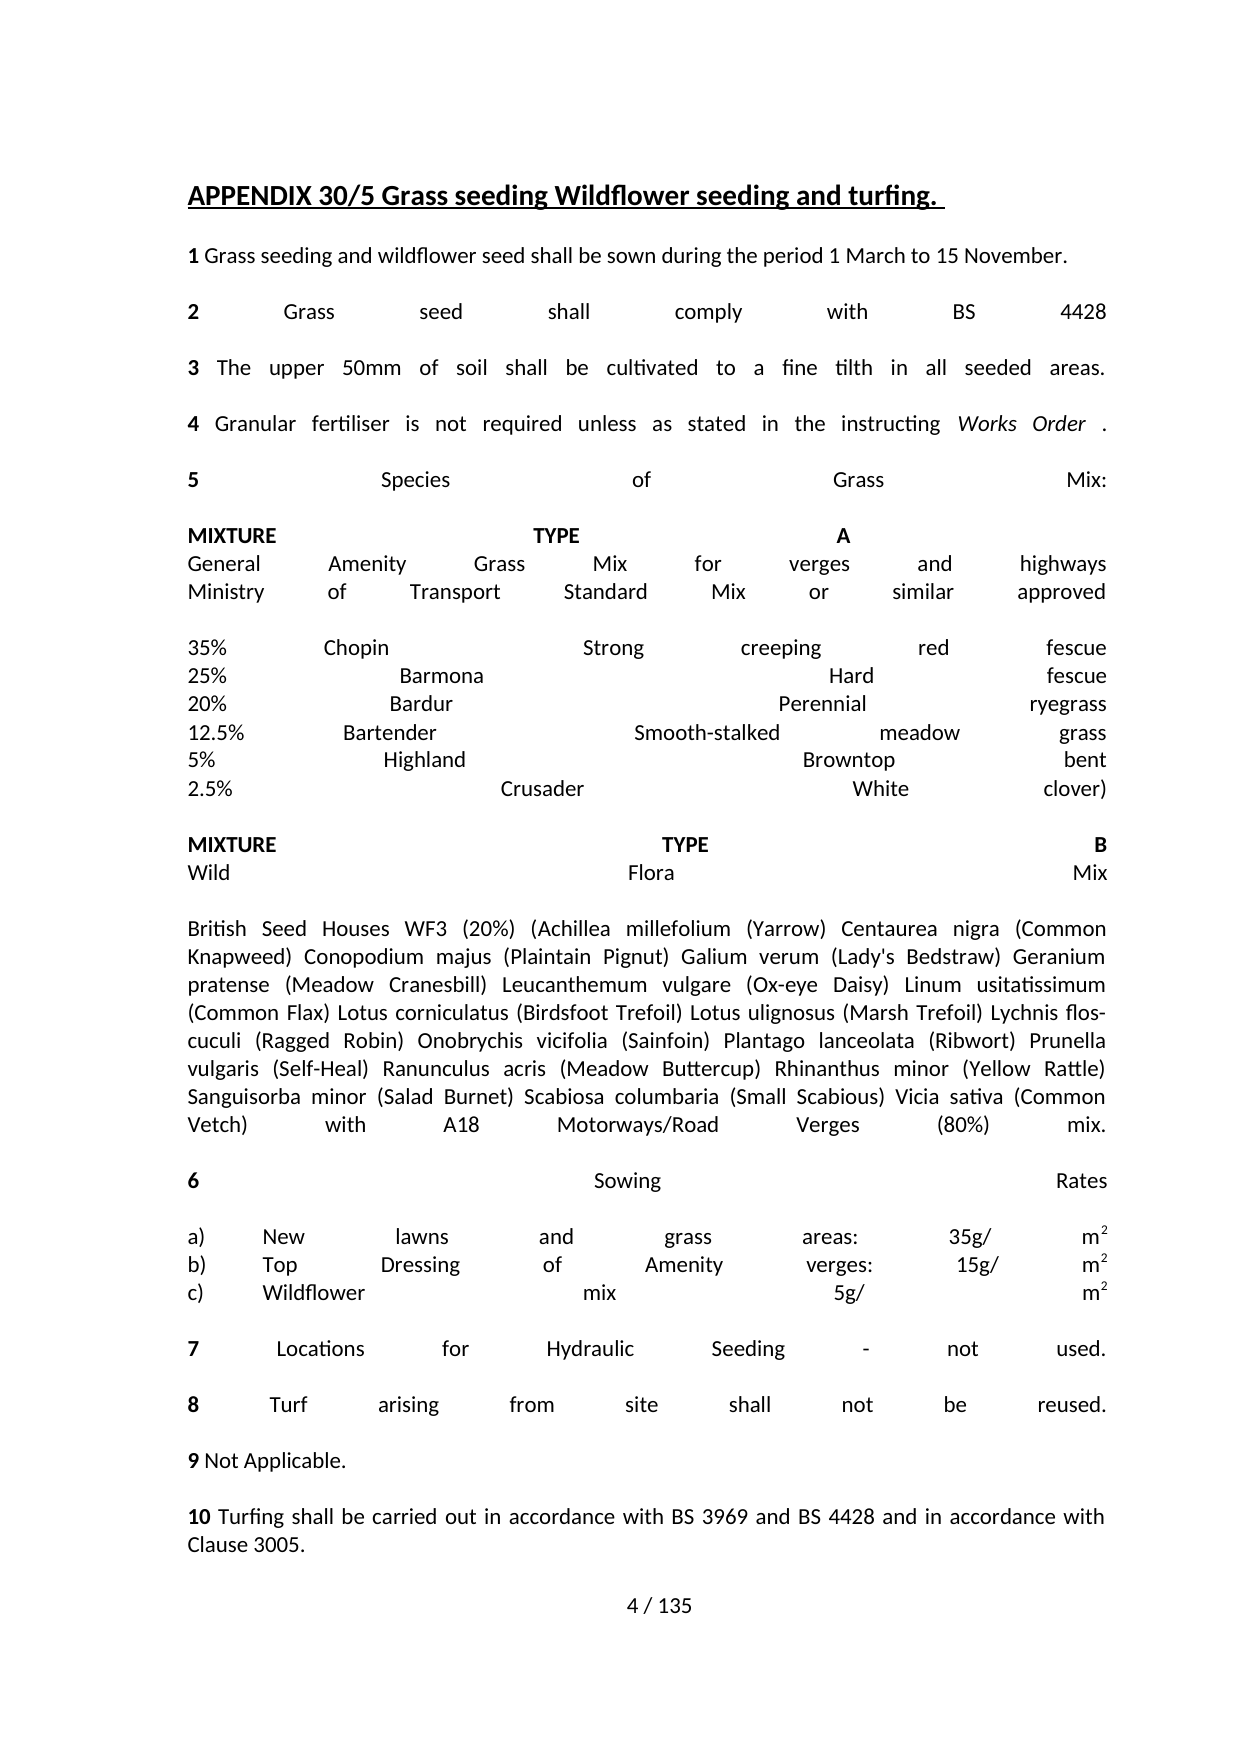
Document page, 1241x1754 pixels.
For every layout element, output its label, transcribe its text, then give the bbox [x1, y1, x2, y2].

text 10 Turfing shall be carried out in accordance with BS 3969 and BS 4428 and in accordance with Clause 3005. [187, 1502, 1107, 1558]
text 2 Grass seed shall comply with BS 4428 3 The upper 50mm of soil shall be cultivated to a fine tilth in all seeded areas. 4 Granular fertiliser is not required unless as stated in the instructing Works Order . 5 Species of Grass Mix: MIXTURE TYPE A General Amenity Grass Mix for verges and highways Ministry of Transport Standard Mix or similar approved 35% Chopin Strong creeping red fescue 25% Barmona Hard fescue 20% Bardur Perennial ryegrass 12.5% Bartender Smooth-stalked meadow grass 5% Highland Browntop bent 2.5% Crusader White clover) MIXTURE TYPE B Wild Flora Mix British Seed Houses WF3 (20%) (Achillea millefolium (Yarrow) Centaurea nigra (Common Knapweed) Conopodium majus (Plaintain Pignut) Galium verum (Lady's Bedstraw) Geranium pratense (Meadow Cranesbill) Leucanthemum vulgare (Ox-eye Daisy) Linum usitatissimum (Common Flax) Lotus corniculatus (Birdsfoot Trefoil) Lotus ulignosus (Marsh Trefoil) Lychnis flos-cuculi (Ragged Robin) Onobrychis vicifolia (Sainfoin) Plantago lanceolata (Ribwort) Prunella vulgaris (Self-Heal) Ranunculus acris (Meadow Buttercup) Rhinanthus minor (Yellow Rattle) Sanguisorba minor (Salad Burnet) Scabiosa columbaria (Small Scabious) Vicia sativa (Common Vetch) with A18 Motorways/Road Verges (80%) mix. 6 Sowing Rates a) New lawns and grass areas: 35g/ m2 b) Top Dressing of Amenity verges: 15g/ m2 c) Wildflower mix 5g/ m2 7 Locations for Hydraulic Seeding - not used. 8 Turf arising from site shall not be reused. 9 Not Applicable. [187, 297, 1107, 1474]
text APPENDIX 30/5 Grass seeding Wildflower seeding and turfing. 1 Grass seeding and wildflower seed shall be sown during the period 1 March to 15 November. [187, 177, 1125, 269]
